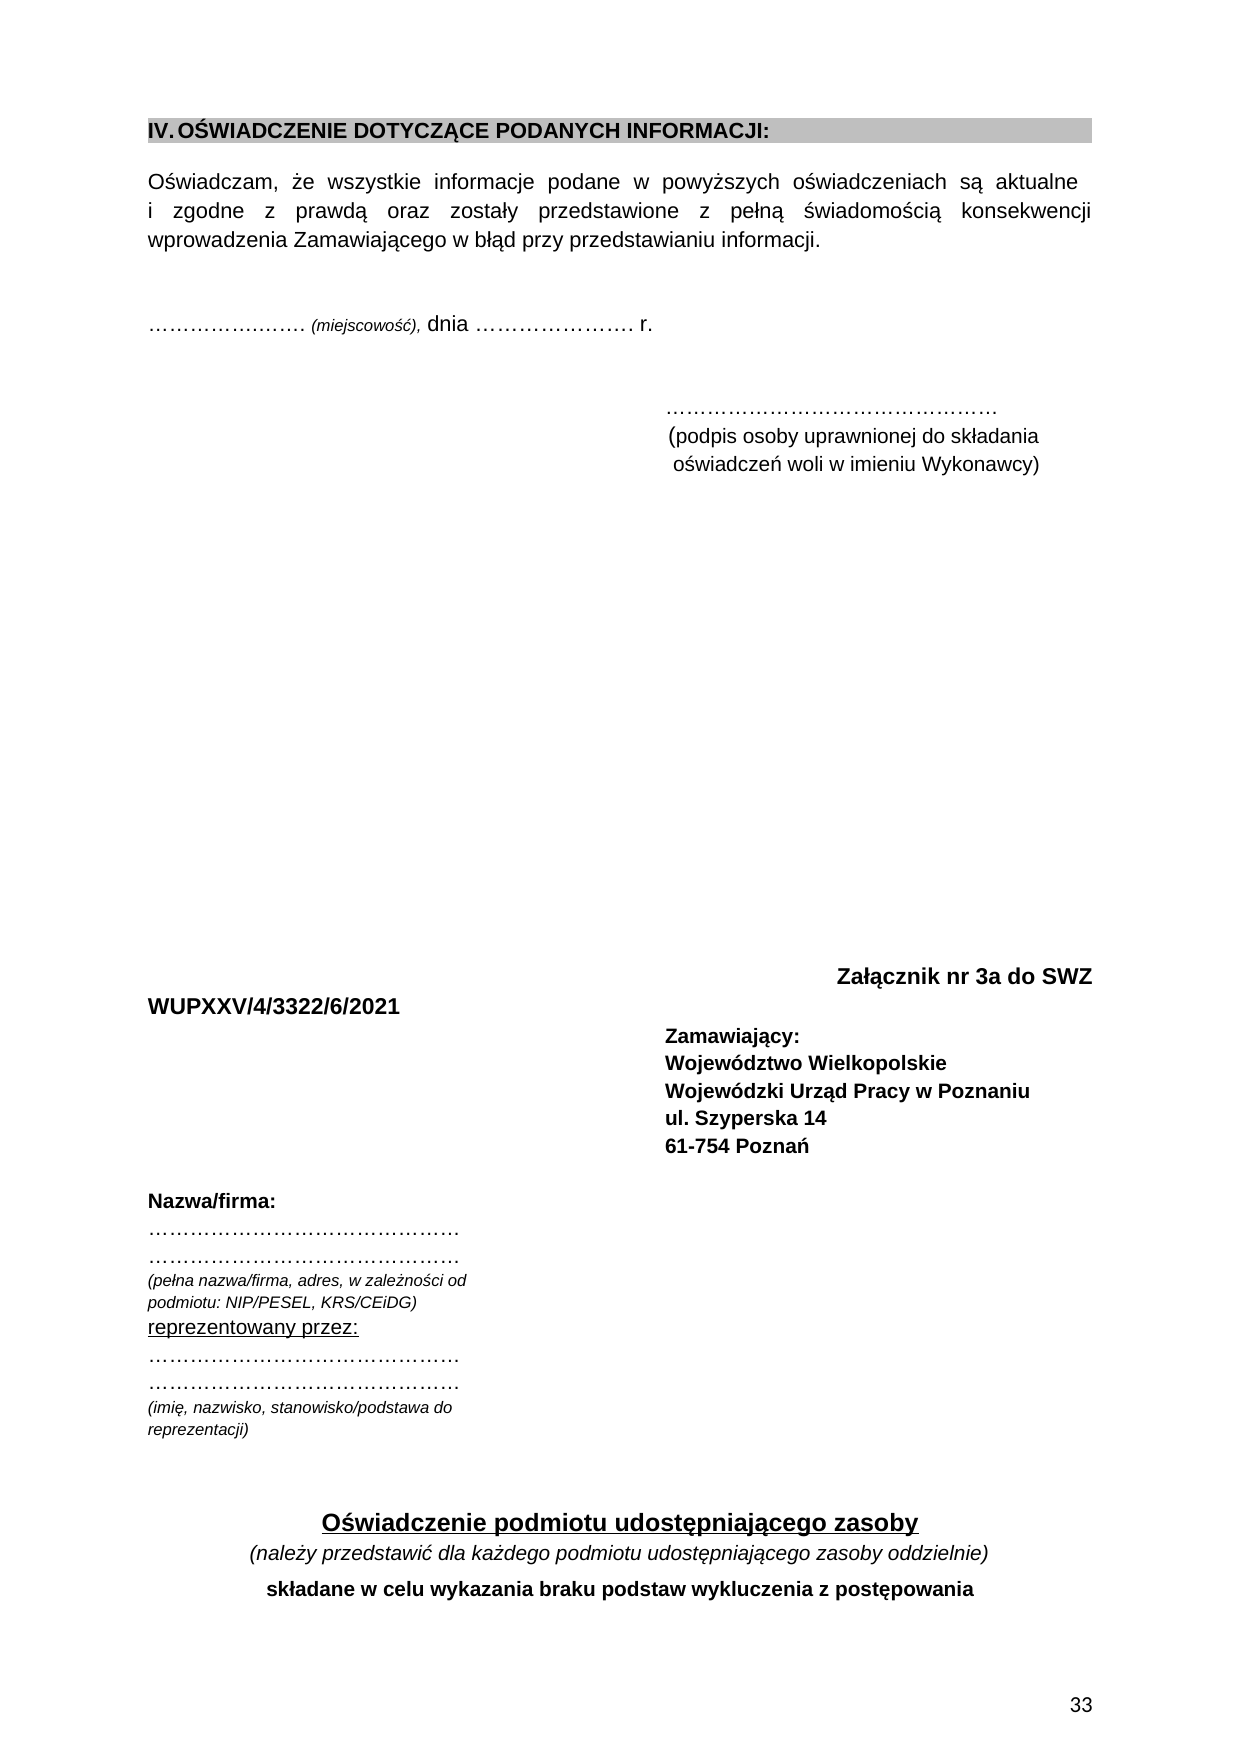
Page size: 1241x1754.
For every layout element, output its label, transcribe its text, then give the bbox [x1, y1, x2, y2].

text (imię, nazwisko, stanowisko/podstawa do reprezentacji) [148, 1397, 472, 1439]
text Wojewódzki Urząd Pracy w Poznaniu [665, 1078, 1092, 1102]
text Województwo Wielkopolskie [148, 1051, 1092, 1075]
text Oświadczam, że wszystkie informacje podane w powyższych oświadczeniach są aktualne i zgodne z prawdą oraz zostały przedstawione z pełną świadomością konsekwencji wprowadzenia Zamawiającego w błąd przy przedstawianiu informacji. [148, 169, 1092, 252]
text składane w celu wykazania braku podstaw wykluczenia z postępowania [148, 1576, 1092, 1600]
list OŚWIADCZENIE DOTYCZĄCE PODANYCH INFORMACJI: [148, 118, 1092, 143]
text WUPXXV/4/3322/6/2021 [148, 993, 1092, 1020]
text Nazwa/firma: [148, 1188, 1092, 1212]
text Oświadczenie podmiotu udostępniającego zasoby [148, 1507, 1092, 1536]
text ……………………………………………………………………………… [148, 1342, 472, 1394]
text ……………………………………………………………………………… [148, 1216, 472, 1267]
text …………….……. (miejscowość), dnia …………………. r. [148, 311, 1092, 336]
text Zamawiający: [591, 1023, 1092, 1047]
text Załącznik nr 3a do SWZ [738, 963, 1092, 989]
text ………………………………………… [148, 395, 1092, 419]
text 61-754 Poznań [148, 1133, 1092, 1157]
text (pełna nazwa/firma, adres, w zależności od podmiotu: NIP/PESEL, KRS/CEiDG) [148, 1271, 472, 1312]
text reprezentowany przez: [148, 1315, 1092, 1339]
text (należy przedstawić dla każdego podmiotu udostępniającego zasoby oddzielnie) [148, 1541, 1092, 1564]
text ul. Szyperska 14 [148, 1106, 1092, 1130]
text (podpis osoby uprawnionej do składania oświadczeń woli w imieniu Wykonawcy) [620, 422, 1092, 476]
